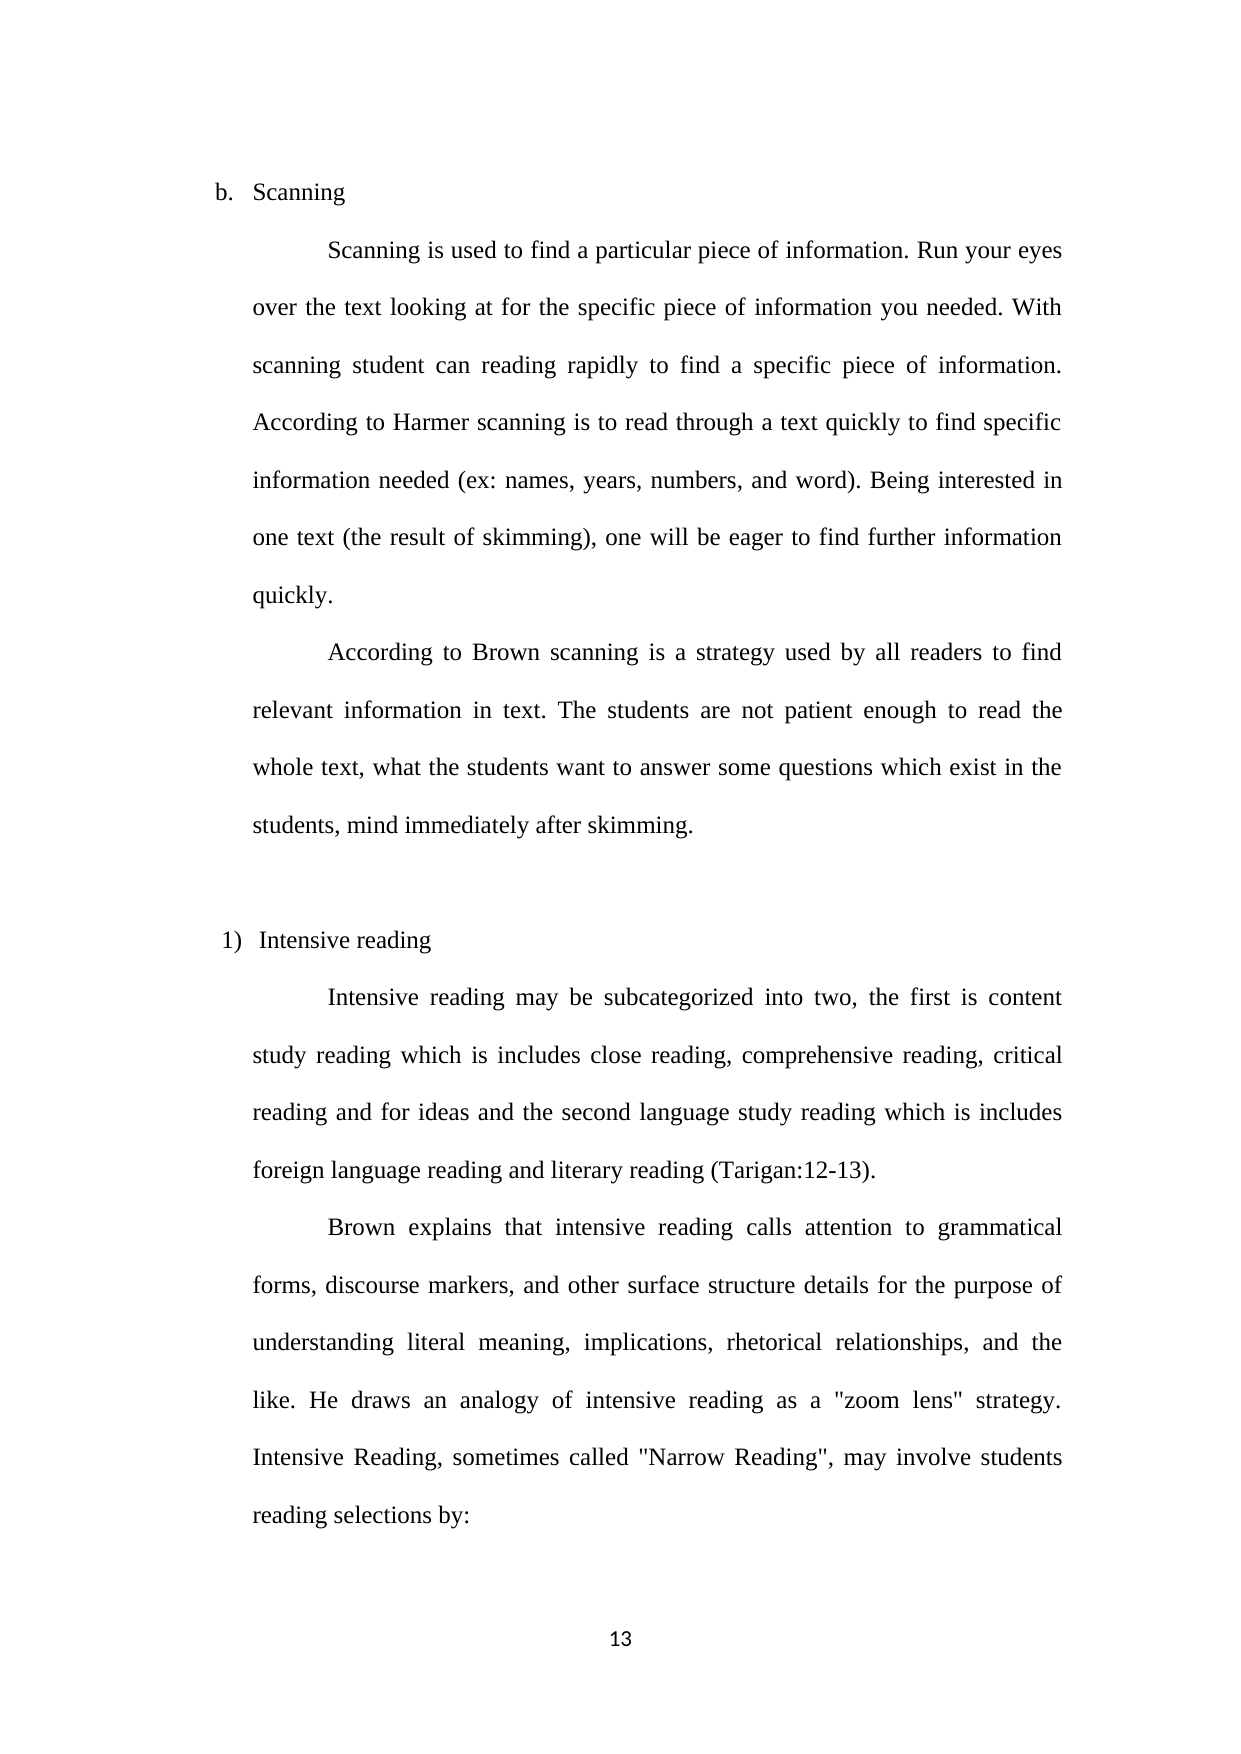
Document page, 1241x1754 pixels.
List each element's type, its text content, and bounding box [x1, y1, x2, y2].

text Brown explains that intensive reading calls attention to grammatical forms, discourse markers, and other surface structure details for the purpose of understanding literal meaning, implications, rhetorical relationships, and the like. He draws an analogy of intensive reading as a "zoom lens" strategy. Intensive Reading, sometimes called "Narrow Reading", may involve students reading selections by: [252, 1212, 1063, 1528]
list Intensive reading [221, 925, 1063, 953]
list Scanning [215, 177, 1063, 206]
text Scanning is used to find a particular piece of information. Run your eyes over the text looking at for the specific piece of information you needed. With scanning student can reading rapidly to find a specific piece of information. According to Harmer scanning is to read through a text quickly to find specific information needed (ex: names, years, numbers, and word). Being interested in one text (the result of skimming), one will be eager to find further information quickly. [252, 235, 1063, 608]
text Intensive reading may be subcategorized into two, the first is content study reading which is includes close reading, comprehensive reading, critical reading and for ideas and the second language study reading which is includes foreign language reading and literary reading (Tarigan:12-13). [252, 982, 1063, 1183]
text According to Brown scanning is a strategy used by all readers to find relevant information in text. The students are not patient enough to read the whole text, what the students want to answer some questions which exist in the students, mind immediately after skimming. [252, 637, 1063, 838]
